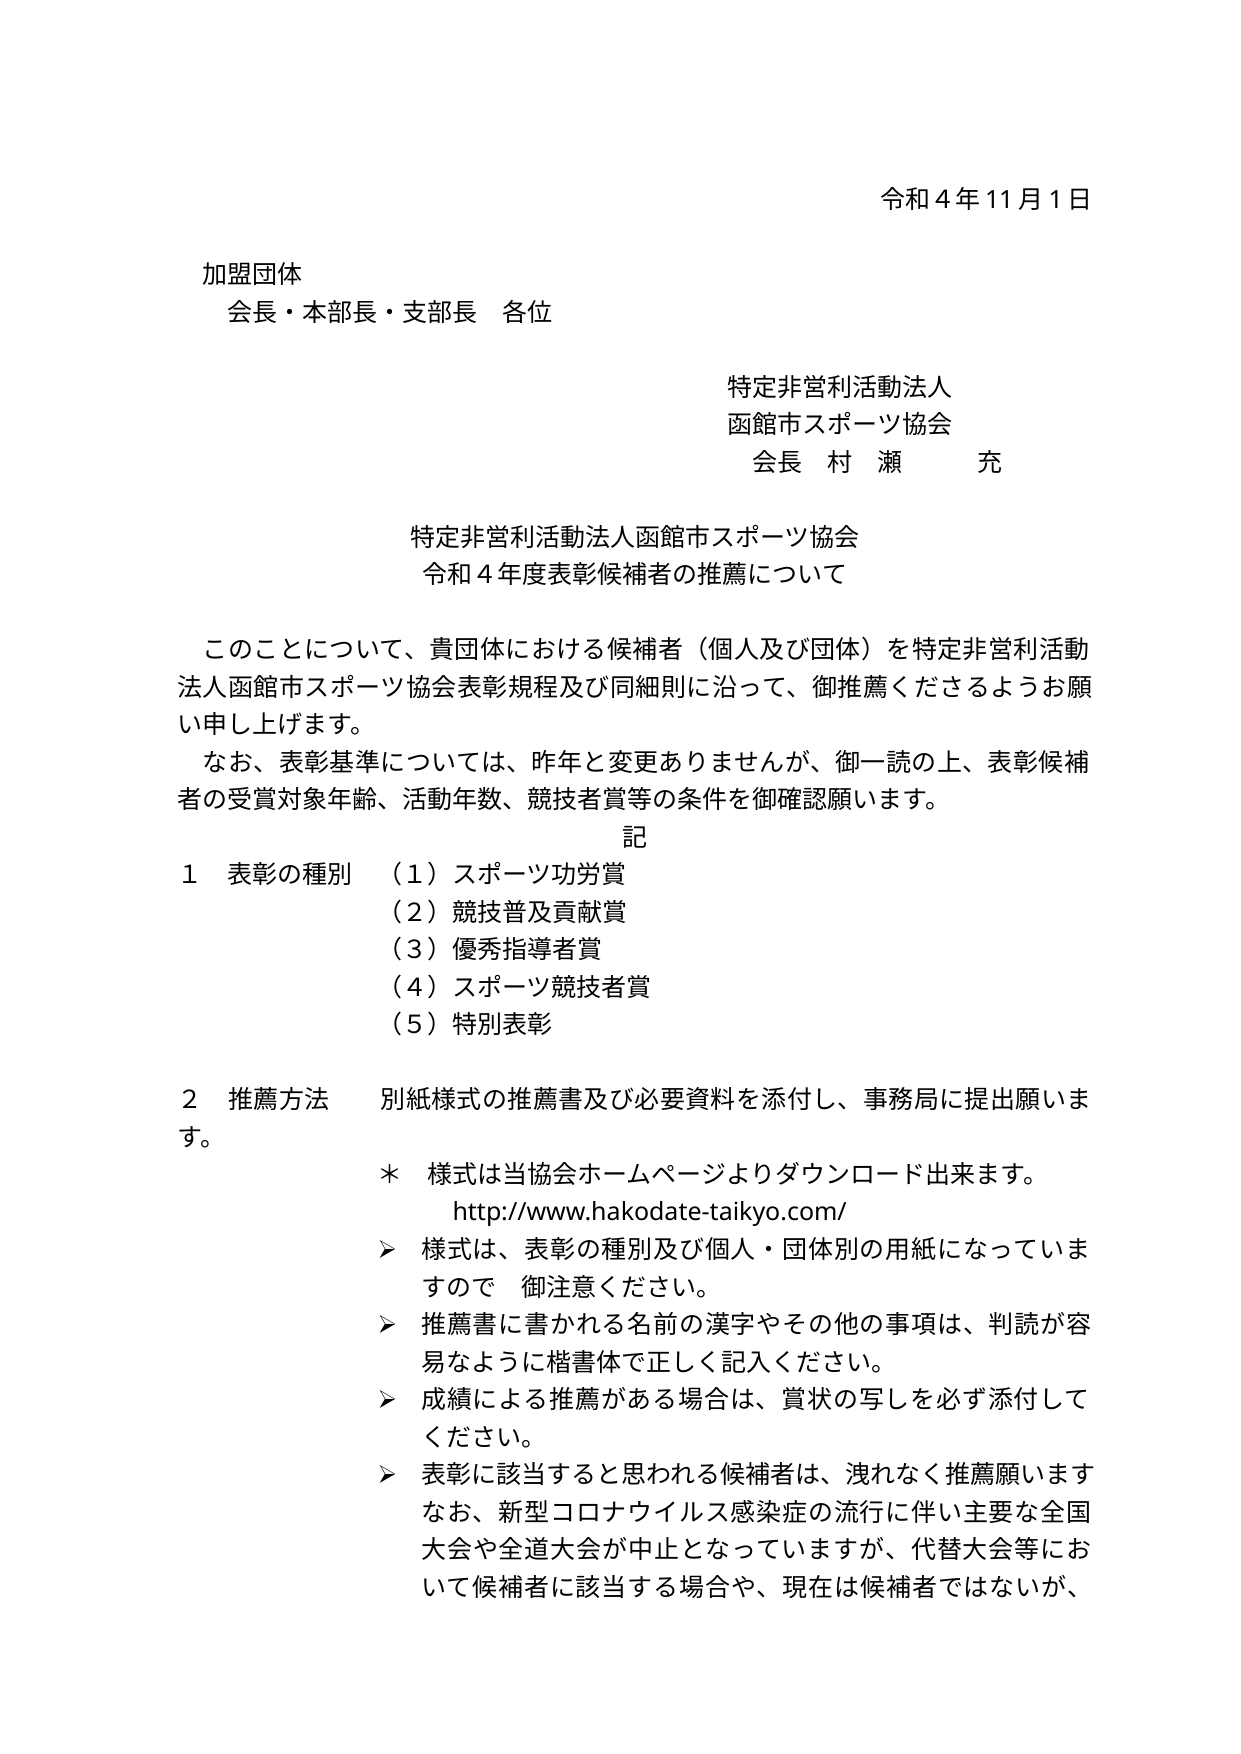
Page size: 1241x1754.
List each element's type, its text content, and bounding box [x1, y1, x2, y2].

text （２）競技普及貢献賞 [177, 892, 1092, 929]
text このことについて、貴団体における候補者（個人及び団体）を特定非営利活動法人函館市スポーツ協会表彰規程及び同細則に沿って、御推薦くださるようお願い申し上げます。 [177, 629, 1092, 742]
text http://www.hakodate-taikyo.com/ [177, 1192, 1092, 1229]
text （４）スポーツ競技者賞 [177, 967, 1092, 1004]
list 様式は、表彰の種別及び個人・団体別の用紙になっていますので 御注意ください。 [377, 1229, 1092, 1304]
list 推薦書に書かれる名前の漢字やその他の事項は、判読が容易なように楷書体で正しく記入ください。 [377, 1304, 1092, 1379]
text 特定非営利活動法人 [177, 367, 1092, 404]
text ２ 推薦方法 別紙様式の推薦書及び必要資料を添付し、事務局に提出願います。 [177, 1079, 1092, 1154]
text 会長 村 瀬 充 [177, 442, 1092, 479]
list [377, 1454, 1092, 1604]
text （５）特別表彰 [177, 1004, 1092, 1042]
text 加盟団体 [177, 254, 992, 292]
text （３）優秀指導者賞 [177, 929, 1092, 967]
text ＊ 様式は当協会ホームページよりダウンロード出来ます。 [177, 1154, 1092, 1192]
text １ 表彰の種別 （１）スポーツ功労賞 [177, 854, 1092, 892]
text 特定非営利活動法人函館市スポーツ協会 [177, 517, 1092, 554]
text 令和４年度表彰候補者の推薦について [177, 554, 1092, 592]
subtitle 記 [177, 817, 1092, 854]
text 函館市スポーツ協会 [177, 404, 1092, 442]
text 令和４年11月1日 [177, 179, 1092, 217]
list 成績による推薦がある場合は、賞状の写しを必ず添付してください。 [377, 1379, 1092, 1454]
text 会長・本部長・支部長 各位 [177, 292, 992, 329]
text なお、表彰基準については、昨年と変更ありませんが、御一読の上、表彰候補者の受賞対象年齢、活動年数、競技者賞等の条件を御確認願います。 [177, 742, 1092, 817]
